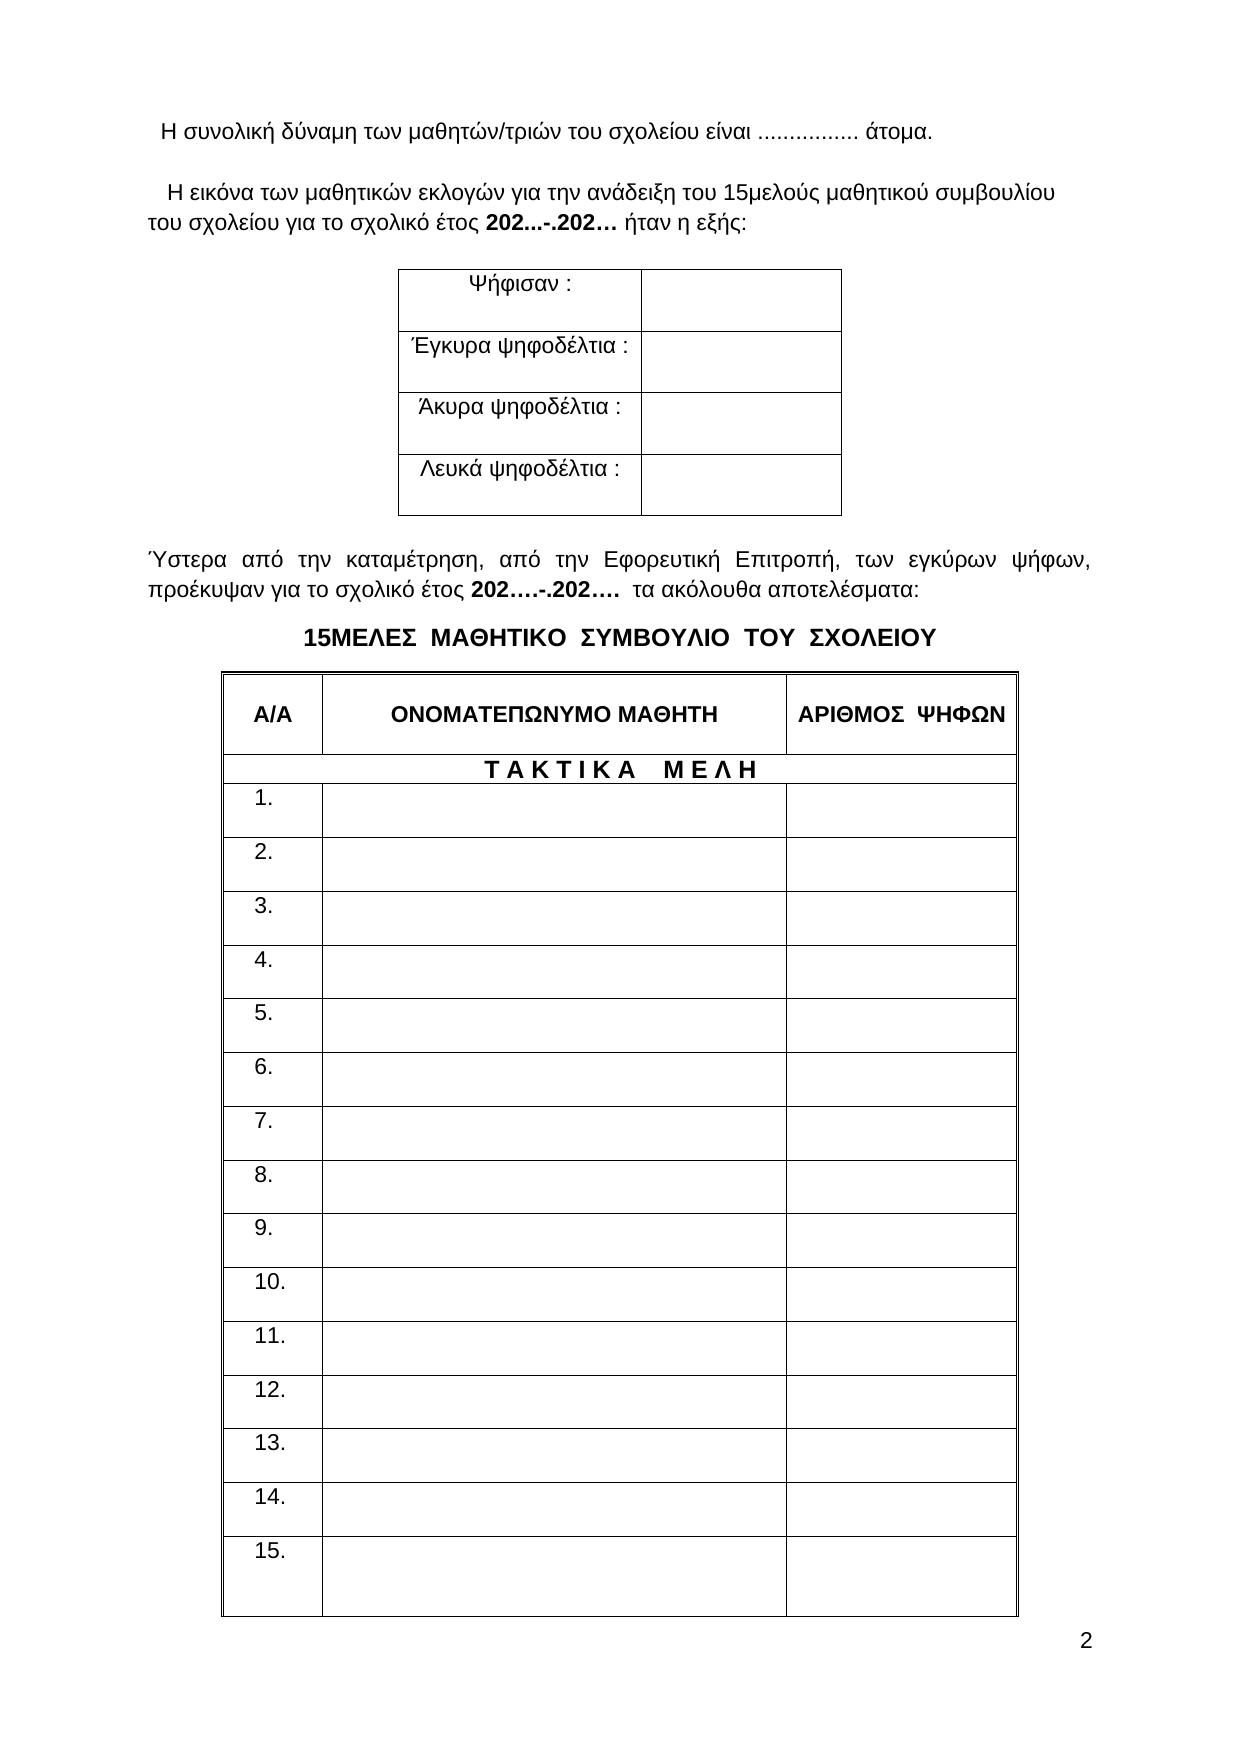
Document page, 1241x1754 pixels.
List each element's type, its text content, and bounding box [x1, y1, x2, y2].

table_cell [323, 838, 786, 891]
table_cell [323, 1429, 786, 1482]
table_header Α/Α [224, 675, 322, 753]
table_cell [224, 1376, 322, 1428]
table_cell [642, 332, 841, 392]
table_cell [323, 946, 786, 998]
table_cell [224, 1053, 322, 1106]
table_cell [787, 838, 1016, 891]
table_cell [787, 1537, 1016, 1616]
table_cell [224, 1537, 322, 1616]
table_cell [787, 1268, 1016, 1321]
table_cell [323, 1483, 786, 1536]
table_header ΑΡΙΘΜΟΣ ΨΗΦΩΝ [787, 675, 1016, 753]
table_cell [224, 1429, 322, 1482]
text Η συνολική δύναμη των μαθητών/τριών του σχολείου είναι ................ άτομα. [148, 118, 1092, 144]
table_cell [323, 999, 786, 1052]
table_cell [787, 999, 1016, 1052]
table_cell [787, 1107, 1016, 1159]
table_cell [224, 892, 322, 944]
table_cell [787, 1376, 1016, 1428]
table_cell [787, 1322, 1016, 1374]
table_cell [323, 1214, 786, 1267]
table_cell [224, 1268, 322, 1321]
table_cell [787, 784, 1016, 837]
table_cell Άκυρα ψηφοδέλτια : [399, 393, 641, 453]
table_cell [787, 892, 1016, 944]
table_cell [787, 1053, 1016, 1106]
text Η εικόνα των μαθητικών εκλογών για την ανάδειξη του 15μελούς μαθητικού συμβουλίου του σχολείου για το σχολικό έτος 202...-.202… ήταν η εξής: [148, 178, 1092, 235]
text Ύστερα από την καταμέτρηση, από την Εφορευτική Επιτροπή, των εγκύρων ψήφων, προέκυψαν για το σχολικό έτος 202….-.202…. τα ακόλουθα αποτελέσματα: [148, 546, 1092, 603]
subtitle 15ΜΕΛΕΣ ΜΑΘΗΤΙΚΟ ΣΥΜΒΟΥΛΙΟ ΤΟΥ ΣΧΟΛΕΙΟΥ [148, 623, 1092, 652]
table_cell [224, 1214, 322, 1267]
table_header ΟΝΟΜΑΤΕΠΩΝΥΜΟ ΜΑΘΗΤΗ [323, 675, 786, 753]
table_header [642, 270, 841, 331]
table_cell [224, 946, 322, 998]
table_cell Έγκυρα ψηφοδέλτια : [399, 332, 641, 392]
table_cell [787, 1214, 1016, 1267]
table_cell [323, 1161, 786, 1213]
table_cell [323, 1322, 786, 1374]
table_cell [224, 838, 322, 891]
table_cell [787, 1429, 1016, 1482]
table_cell [224, 999, 322, 1052]
table_cell [224, 1107, 322, 1159]
table_cell [323, 1053, 786, 1106]
table_cell [787, 1161, 1016, 1213]
table_header Ψήφισαν : [399, 270, 641, 331]
table_cell [642, 455, 841, 515]
table_cell [224, 1322, 322, 1374]
table_cell [323, 1537, 786, 1616]
table_cell [323, 892, 786, 944]
table_cell [787, 946, 1016, 998]
table_cell [224, 1161, 322, 1213]
table_cell [787, 1483, 1016, 1536]
table_cell [224, 1483, 322, 1536]
table_cell [323, 784, 786, 837]
table_cell [323, 1376, 786, 1428]
table_cell Τ Α Κ Τ Ι Κ Α Μ Ε Λ Η [224, 755, 1016, 783]
table_cell [323, 1107, 786, 1159]
table_cell [323, 1268, 786, 1321]
table_cell Λευκά ψηφοδέλτια : [399, 455, 641, 515]
table_cell [224, 784, 322, 837]
table_cell [642, 393, 841, 453]
